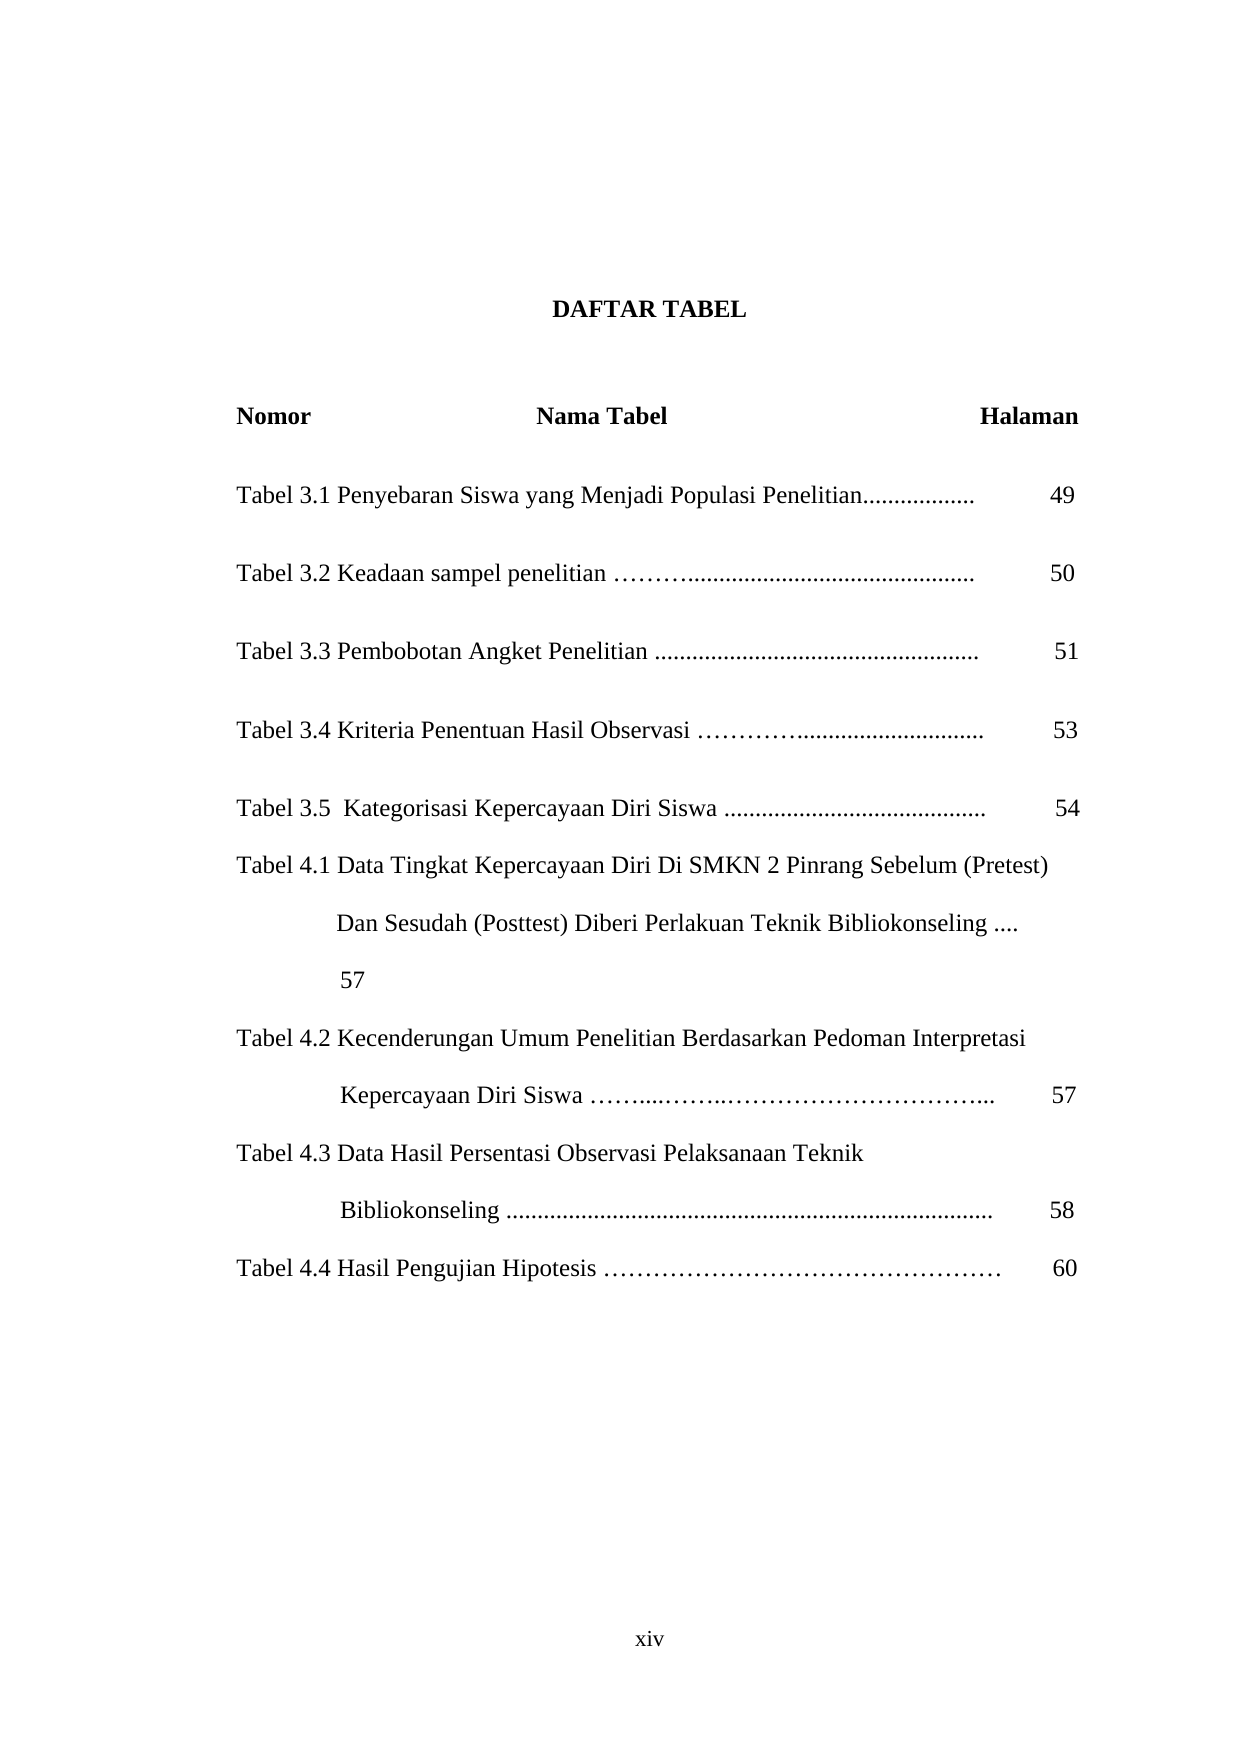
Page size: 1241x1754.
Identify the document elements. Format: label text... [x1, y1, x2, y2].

text Tabel 4.1 Data Tingkat Kepercayaan Diri Di SMKN 2 Pinrang Sebelum (Pretest) [236, 851, 1063, 879]
text Tabel 3.2 Keadaan sampel penelitian ……….............................................. 50 [236, 558, 1080, 587]
text DAFTAR TABEL [236, 294, 1063, 322]
text Tabel 3.5 Kategorisasi Kepercayaan Diri Siswa .......................................... 54 [236, 793, 1080, 822]
text Tabel 3.4 Kriteria Penentuan Hasil Observasi ………….............................. 53 [236, 715, 1080, 743]
text Tabel 3.3 Pembobotan Angket Penelitian .................................................... 51 [236, 636, 1080, 665]
text Nomor Nama Tabel Halaman [236, 401, 1084, 430]
text Tabel 4.4 Hasil Pengujian Hipotesis ………………………………………… 60 [236, 1253, 1080, 1282]
text Dan Sesudah (Posttest) Diberi Perlakuan Teknik Bibliokonseling .... 57 [236, 908, 1080, 994]
text Bibliokonseling .............................................................................. 58 [236, 1196, 1080, 1224]
text Tabel 4.2 Kecenderungan Umum Penelitian Berdasarkan Pedoman Interpretasi Kepercayaan Diri Siswa ……....……..…………………………... 57 [236, 1023, 1080, 1109]
text Tabel 4.3 Data Hasil Persentasi Observasi Pelaksanaan Teknik [236, 1138, 1063, 1167]
text Tabel 3.1 Penyebaran Siswa yang Menjadi Populasi Penelitian.................. 49 [236, 480, 1080, 508]
